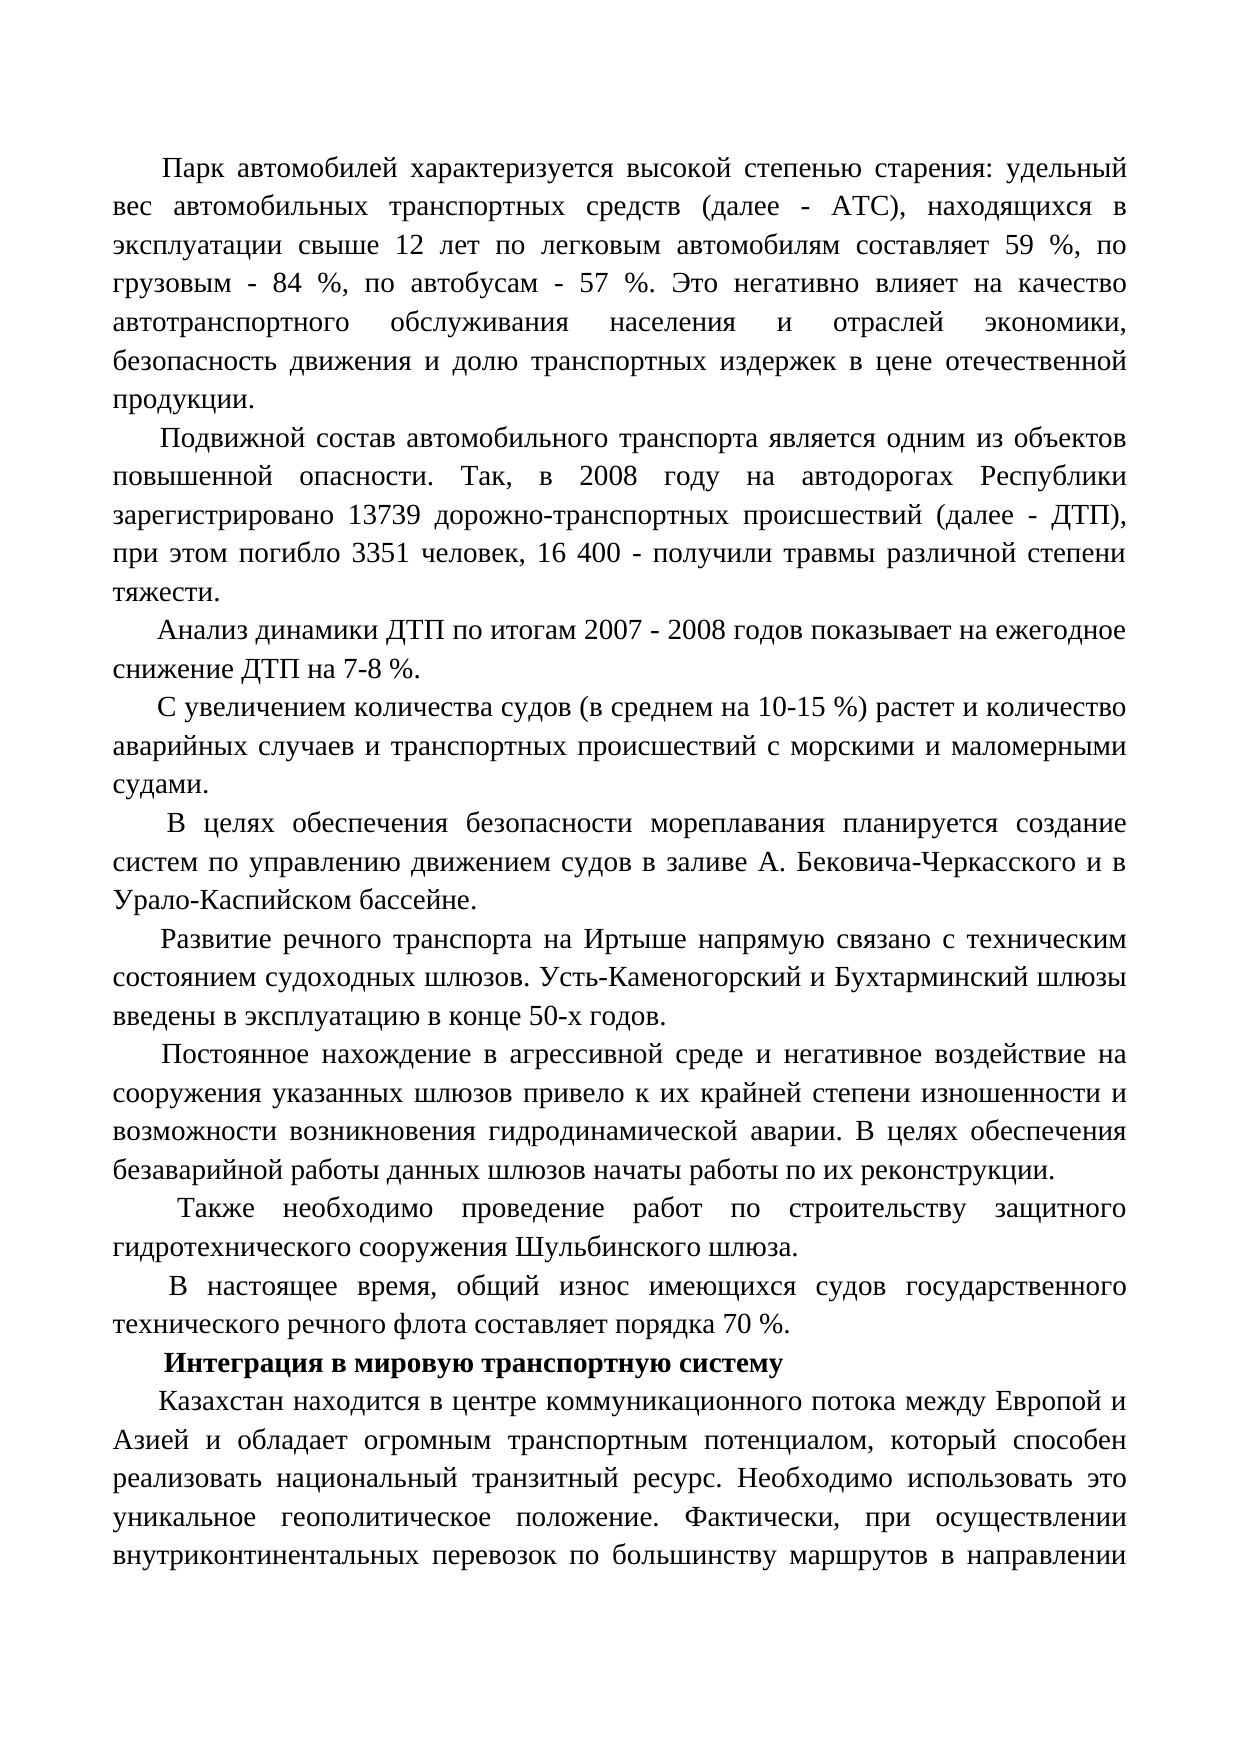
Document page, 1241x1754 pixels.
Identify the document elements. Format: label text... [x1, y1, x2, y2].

text Анализ динамики ДТП по итогам 2007 - 2008 годов показывает на ежегодное снижение ДТП на 7-8 %. [112, 612, 1128, 684]
text В целях обеспечения безопасности мореплавания планируется создание систем по управлению движением судов в заливе А. Бековича-Черкасского и в Урало-Каспийском бассейне. [112, 805, 1128, 916]
text Развитие речного транспорта на Иртыше напрямую связано с техническим состоянием судоходных шлюзов. Усть-Каменогорский и Бухтарминский шлюзы введены в эксплуатацию в конце 50-х годов. [112, 921, 1128, 1031]
text Постоянное нахождение в агрессивной среде и негативное воздействие на сооружения указанных шлюзов привело к их крайней степени изношенности и возможности возникновения гидродинамической аварии. В целях обеспечения безаварийной работы данных шлюзов начаты работы по их реконструкции. [112, 1036, 1128, 1186]
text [112, 1383, 1128, 1571]
text Парк автомобилей характеризуется высокой степенью старения: удельный вес автомобильных транспортных средств (далее - АТС), находящихся в эксплуатации свыше 12 лет по легковым автомобилям составляет 59 %, по грузовым - 84 %, по автобусам - 57 %. Это негативно влияет на качество автотранспортного обслуживания населения и отраслей экономики, безопасность движения и долю транспортных издержек в цене отечественной продукции. [112, 150, 1128, 415]
text Интеграция в мировую транспортную систему [112, 1345, 1128, 1378]
text Также необходимо проведение работ по строительству защитного гидротехнического сооружения Шульбинского шлюза. [112, 1191, 1128, 1263]
text Подвижной состав автомобильного транспорта является одним из объектов повышенной опасности. Так, в 2008 году на автодорогах Республики зарегистрировано 13739 дорожно-транспортных происшествий (далее - ДТП), при этом погибло 3351 человек, 16 400 - получили травмы различной степени тяжести. [112, 420, 1128, 607]
text В настоящее время, общий износ имеющихся судов государственного технического речного флота составляет порядка 70 %. [112, 1268, 1128, 1340]
text С увеличением количества судов (в среднем на 10-15 %) растет и количество аварийных случаев и транспортных происшествий с морскими и маломерными судами. [112, 689, 1128, 800]
